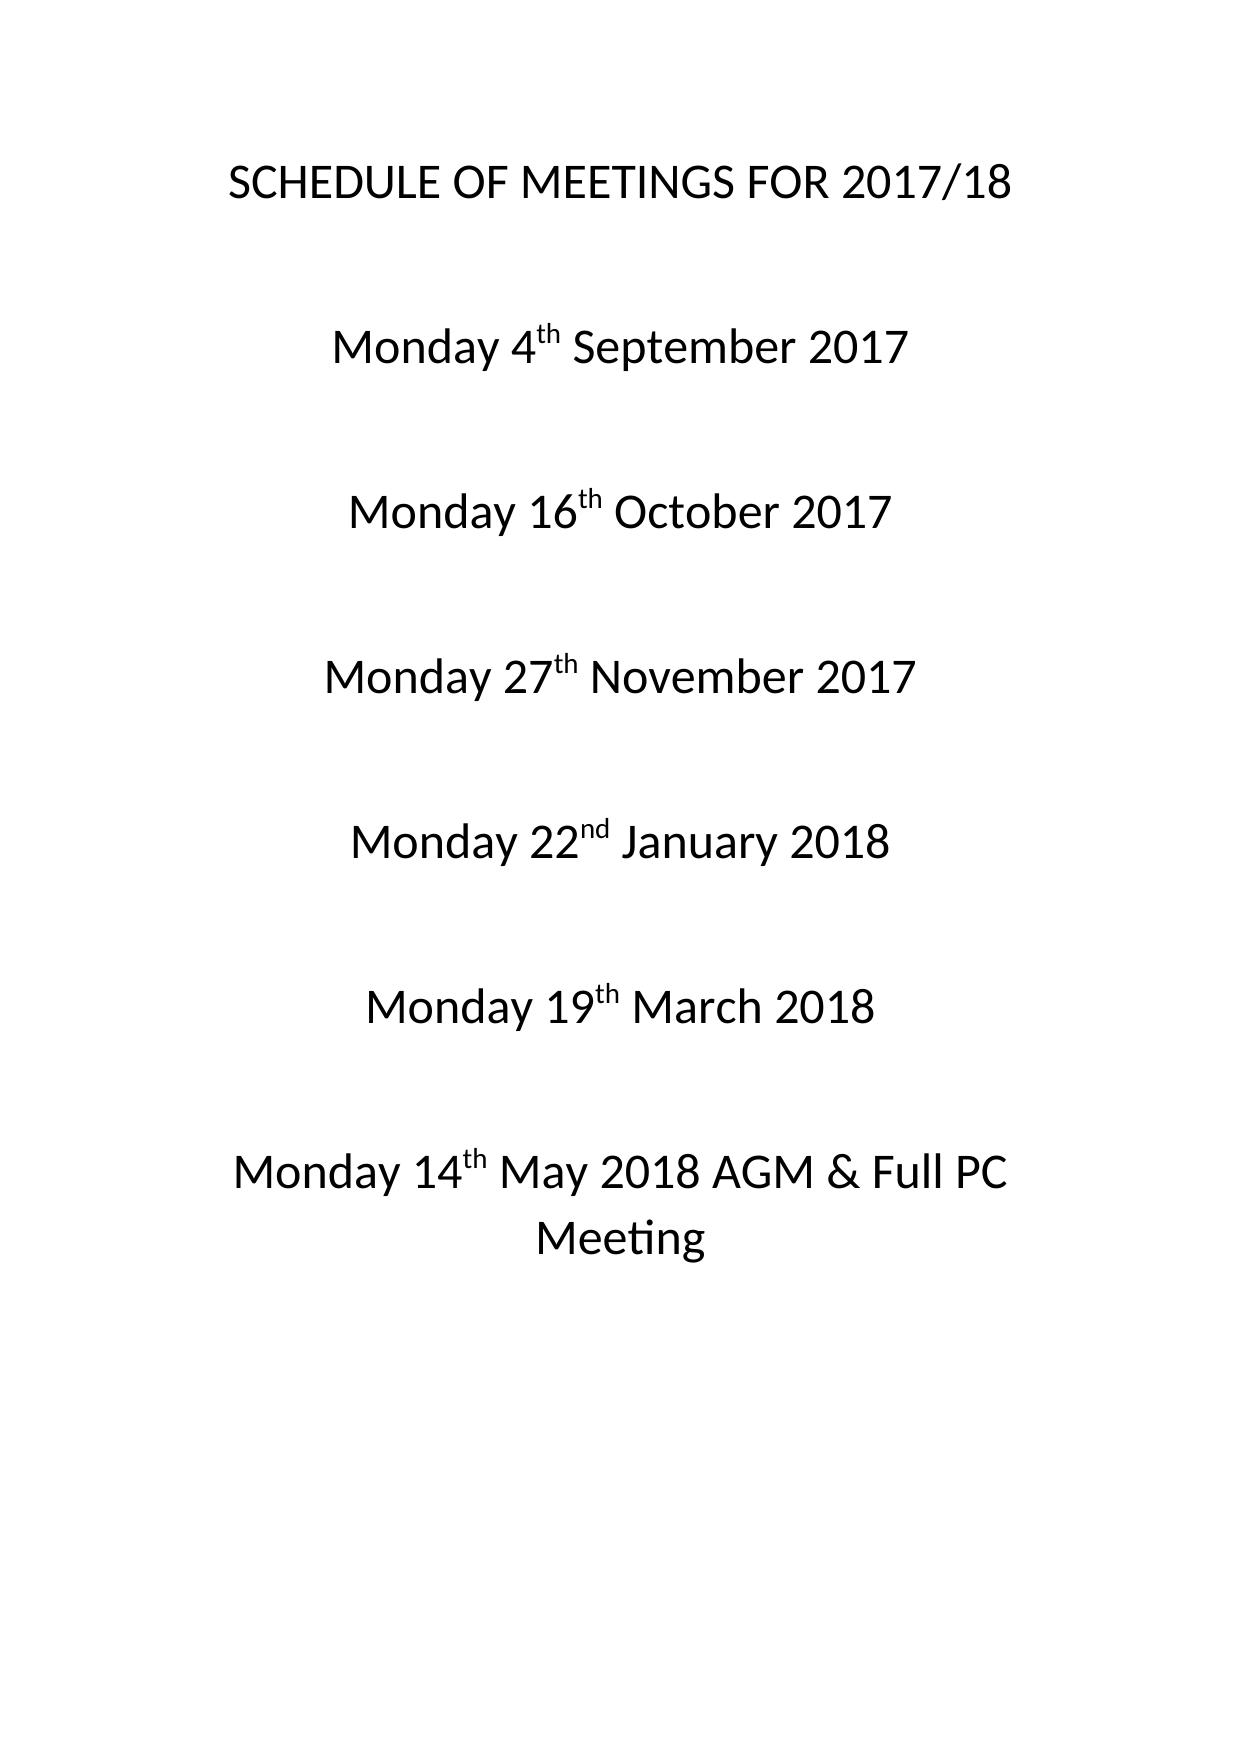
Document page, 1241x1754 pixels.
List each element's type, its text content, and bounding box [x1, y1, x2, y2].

text Monday 16th October 2017 [150, 480, 1090, 541]
text Monday 14th May 2018 AGM & Full PC Meeting [150, 1140, 1090, 1267]
text Monday 4th September 2017 [150, 315, 1090, 376]
text Monday 27th November 2017 [150, 645, 1090, 706]
text SCHEDULE OF MEETINGS FOR 2017/18 [150, 150, 1090, 211]
text Monday 22nd January 2018 [150, 810, 1090, 871]
text Monday 19th March 2018 [150, 975, 1090, 1036]
